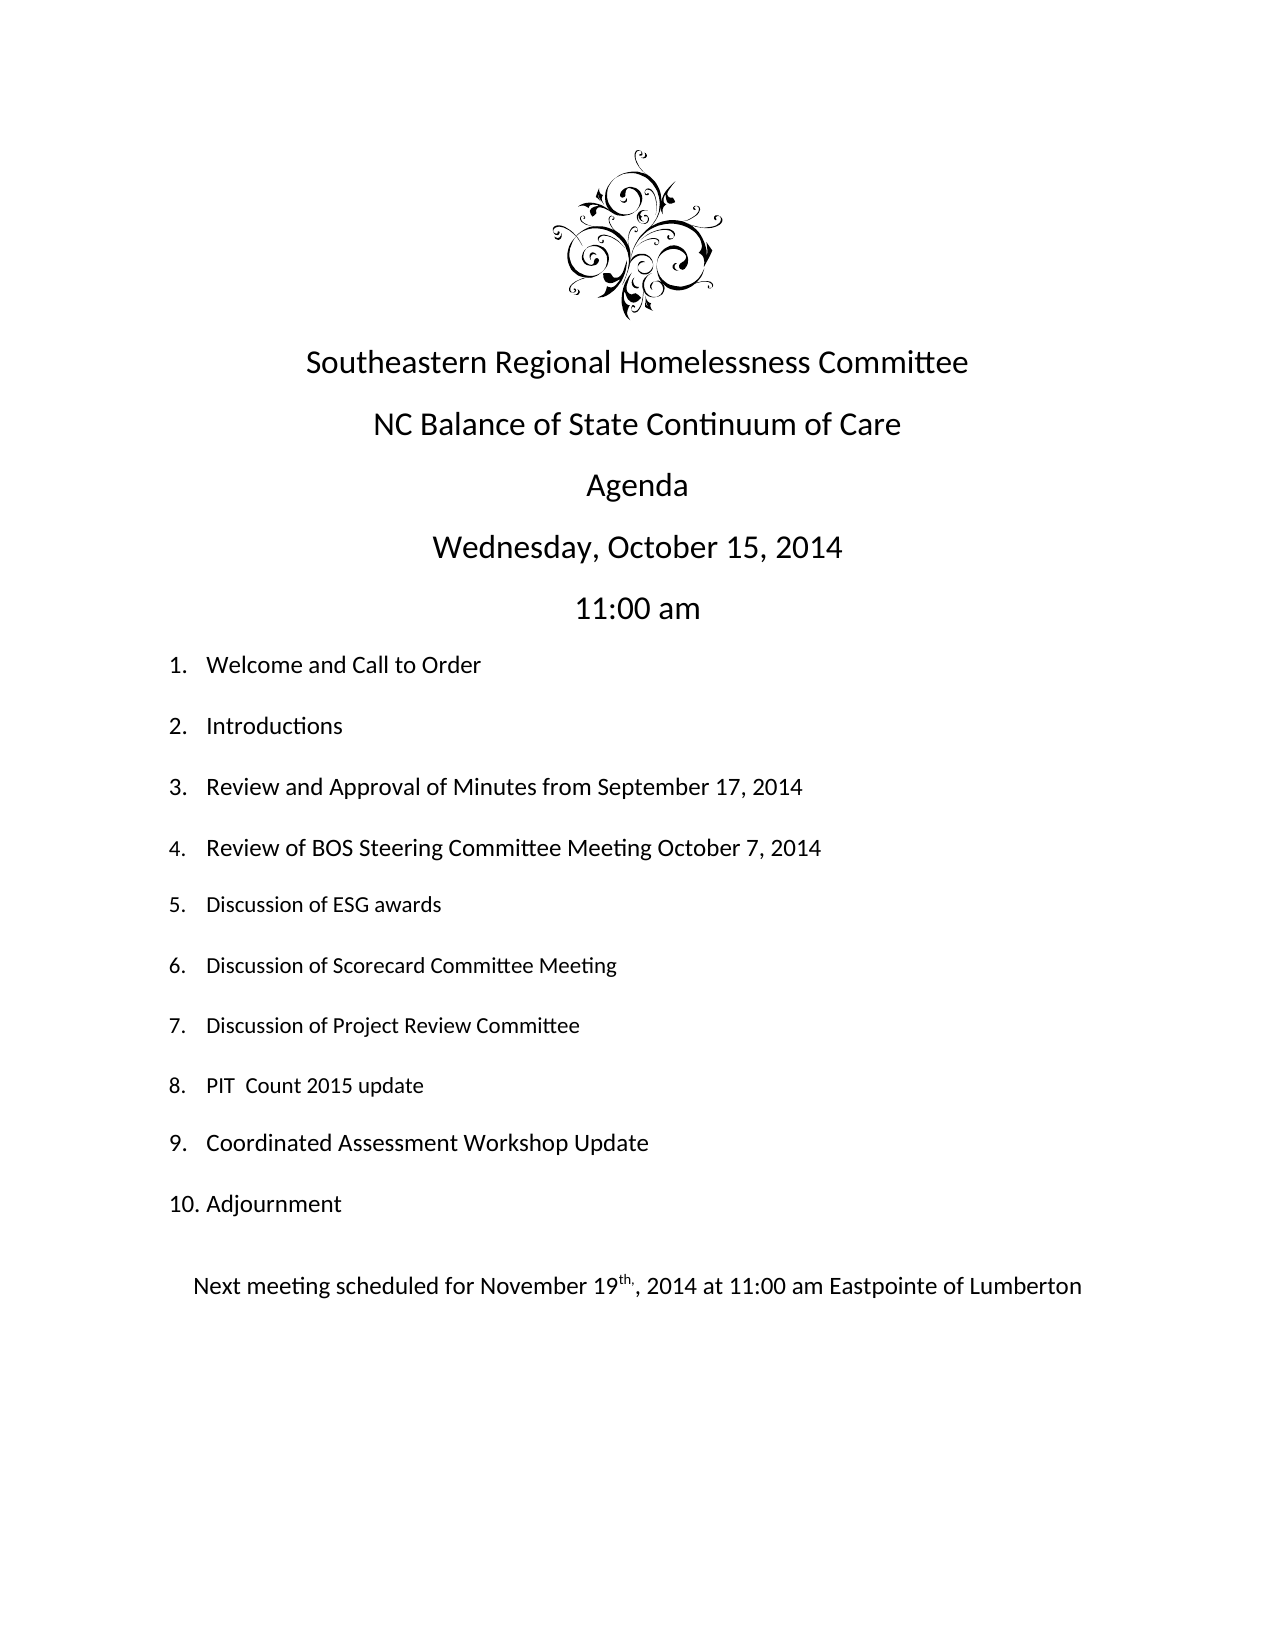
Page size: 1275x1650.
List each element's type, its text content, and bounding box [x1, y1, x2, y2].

text Wednesday, October 15, 2014 [150, 526, 1125, 567]
list Discussion of ESG awards [169, 891, 1125, 919]
text NC Balance of State Continuum of Care [150, 403, 1125, 443]
text Next meeting scheduled for November 19th,, 2014 at 11:00 am Eastpointe of Lumberton [187, 1270, 1125, 1301]
list Review of BOS Steering Committee Meeting October 7, 2014 [169, 832, 1125, 863]
list Coordinated Assessment Workshop Update [169, 1127, 1125, 1158]
list Discussion of Scorecard Committee Meeting [169, 951, 1125, 979]
list Discussion of Project Review Committee [169, 1011, 1125, 1039]
text 11:00 am [150, 587, 1125, 628]
list PIT Count 2015 update [169, 1071, 1125, 1099]
list Welcome and Call to Order [169, 649, 1125, 679]
text Agenda [150, 464, 1125, 505]
list Adjournment [169, 1188, 1125, 1219]
list Review and Approval of Minutes from September 17, 2014 [169, 771, 1125, 802]
text Southeastern Regional Homelessness Committee [150, 341, 1125, 382]
list Introductions [169, 710, 1125, 741]
